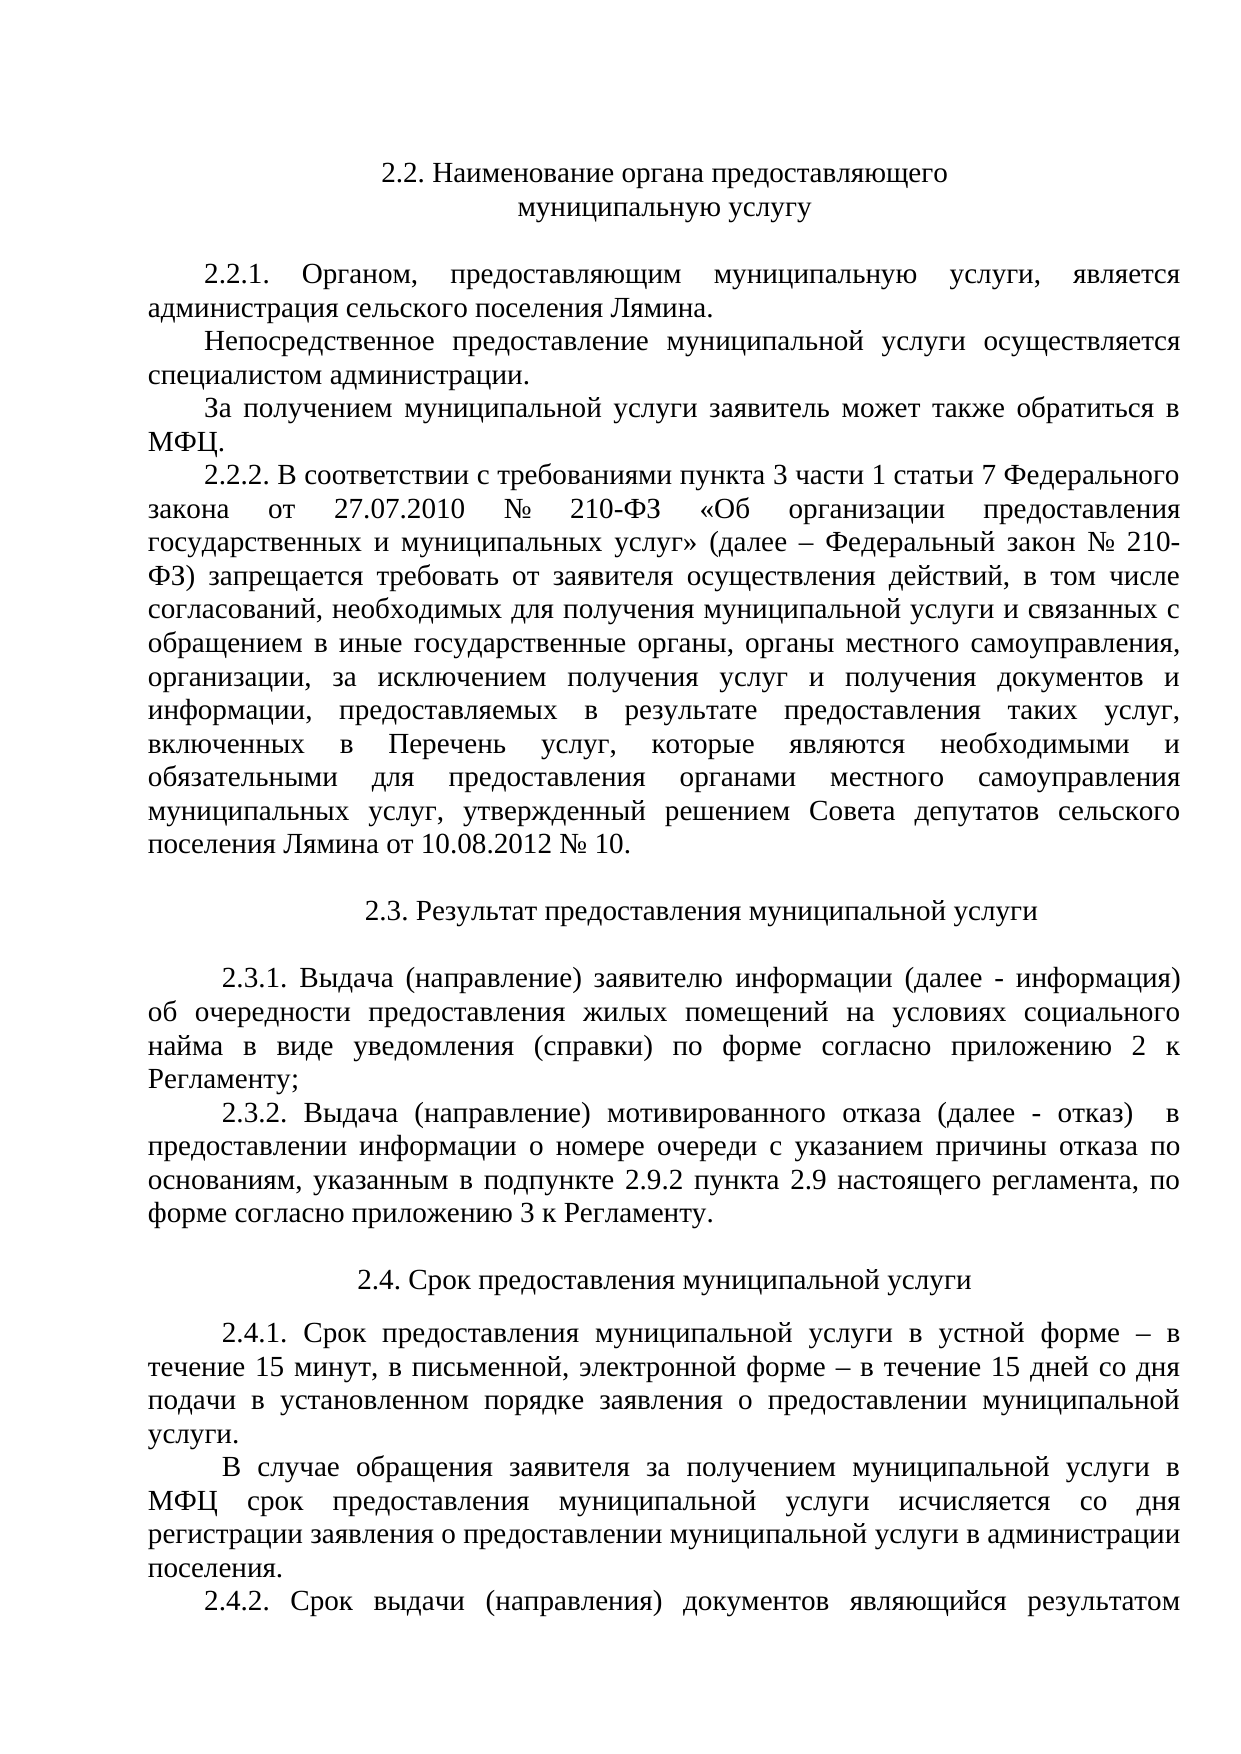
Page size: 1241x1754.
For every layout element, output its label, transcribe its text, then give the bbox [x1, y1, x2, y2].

text 2.4.1. Срок предоставления муниципальной услуги в устной форме – в течение 15 минут, в письменной, электронной форме – в течение 15 дней со дня подачи в установленном порядке заявления о предоставлении муниципальной услуги. [148, 1315, 1181, 1449]
text 2.3.2. Выдача (направление) мотивированного отказа (далее - отказ) в предоставлении информации о номере очереди с указанием причины отказа по основаниям, указанным в подпункте 2.9.2 пункта 2.9 настоящего регламента, по форме согласно приложению 3 к Регламенту. [148, 1095, 1181, 1229]
text За получением муниципальной услуги заявитель может также обратиться в МФЦ. [148, 390, 1181, 457]
text 2.4. Срок предоставления муниципальной услуги [148, 1262, 1181, 1296]
text 2.3.1. Выдача (направление) заявителю информации (далее - информация) об очередности предоставления жилых помещений на условиях социального найма в виде уведомления (справки) по форме согласно приложению 2 к Регламенту; [148, 961, 1181, 1095]
text 2.2. Наименование органа предоставляющего [148, 156, 1181, 189]
text муниципальную услугу [148, 189, 1181, 223]
text 2.3. Результат предоставления муниципальной услуги [148, 893, 1181, 927]
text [148, 1583, 1181, 1617]
text Непосредственное предоставление муниципальной услуги осуществляется специалистом администрации. [148, 323, 1181, 390]
text В случае обращения заявителя за получением муниципальной услуги в МФЦ срок предоставления муниципальной услуги исчисляется со дня регистрации заявления о предоставлении муниципальной услуги в администрации поселения. [148, 1449, 1181, 1583]
text 2.2.2. В соответствии с требованиями пункта 3 части 1 статьи 7 Федерального закона от 27.07.2010 № 210-ФЗ «Об организации предоставления государственных и муниципальных услуг» (далее – Федеральный закон № 210-ФЗ) запрещается требовать от заявителя осуществления действий, в том числе согласований, необходимых для получения муниципальной услуги и связанных с обращением в иные государственные органы, органы местного самоуправления, организации, за исключением получения услуг и получения документов и информации, предоставляемых в результате предоставления таких услуг, включенных в Перечень услуг, которые являются необходимыми и обязательными для предоставления органами местного самоуправления муниципальных услуг, утвержденный решением Совета депутатов сельского поселения Лямина от 10.08.2012 № 10. [148, 457, 1181, 860]
text 2.2.1. Органом, предоставляющим муниципальную услуги, является администрация сельского поселения Лямина. [148, 256, 1181, 323]
